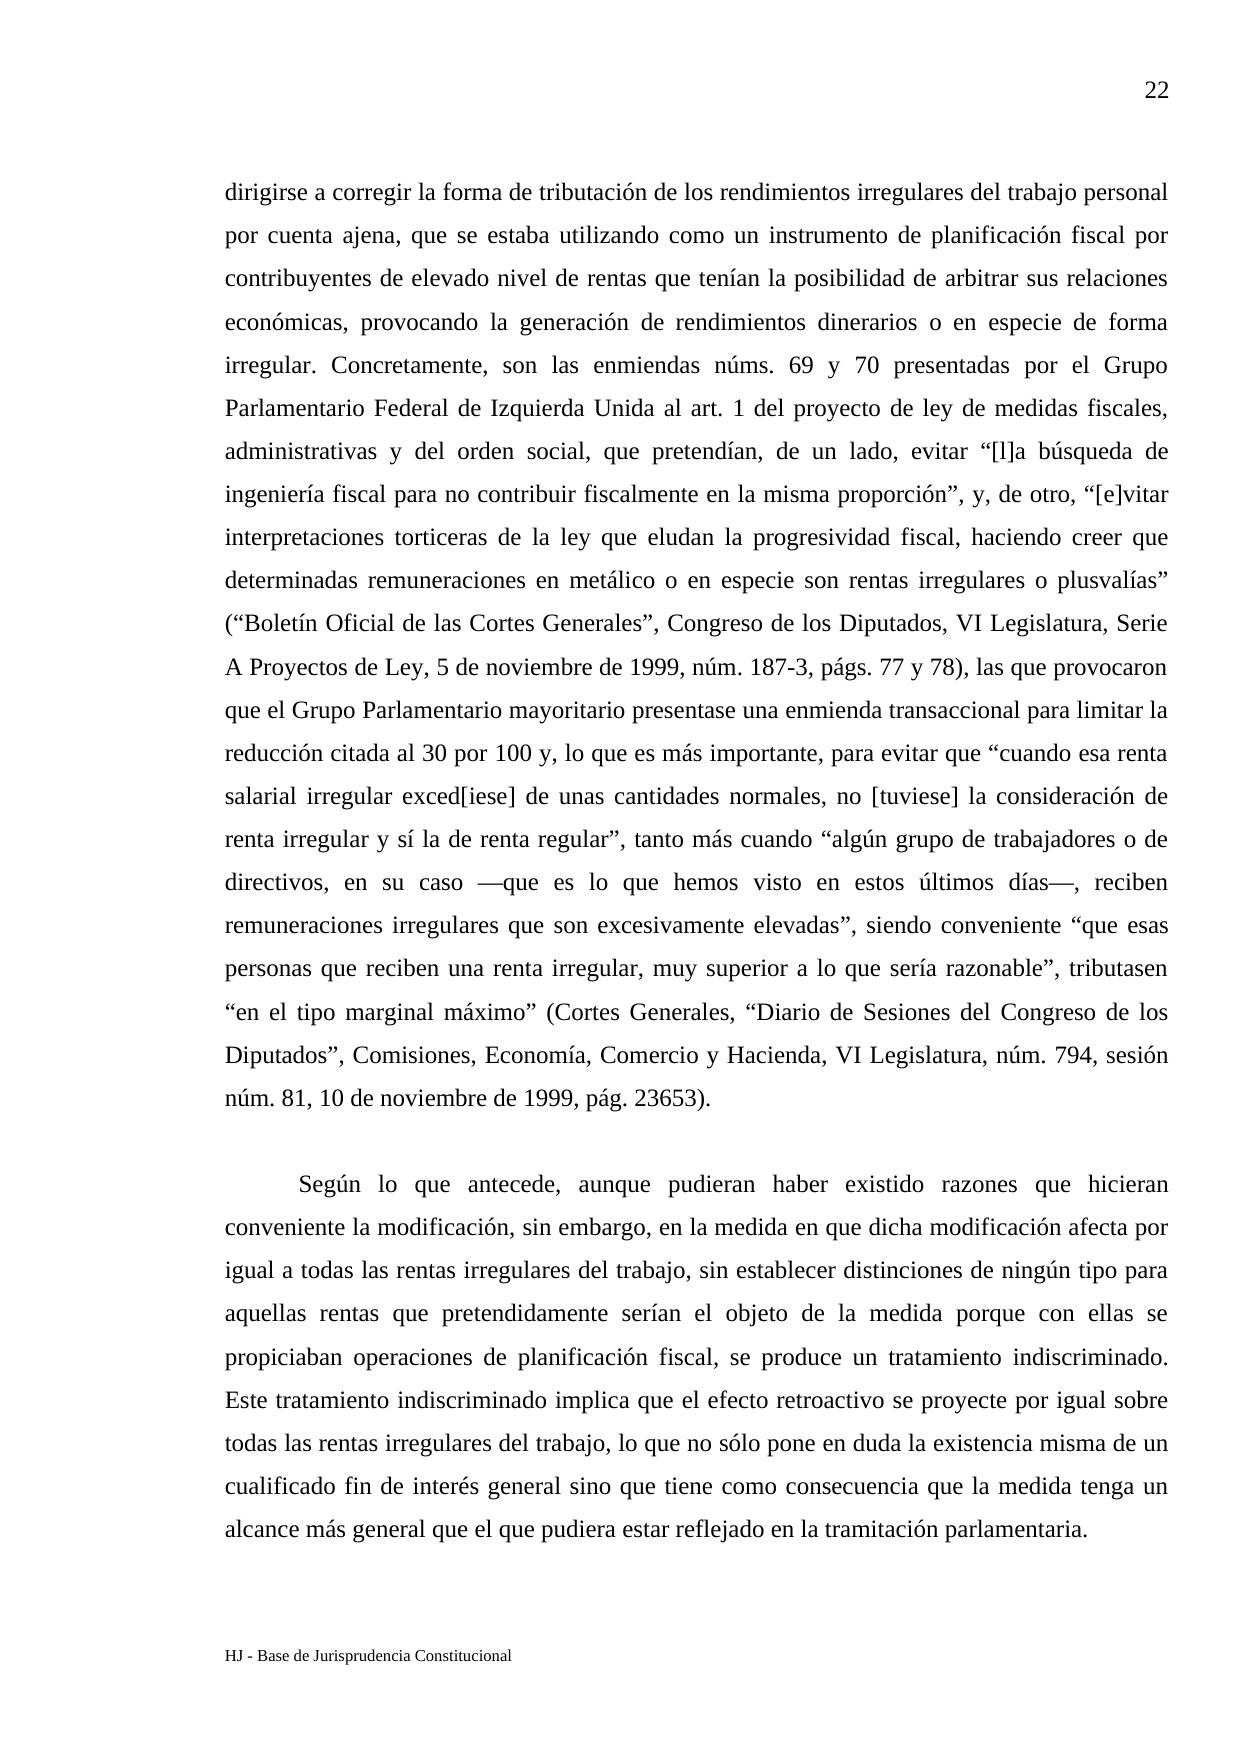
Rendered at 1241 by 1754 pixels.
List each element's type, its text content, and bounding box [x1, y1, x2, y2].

text Según lo que antecede, aunque pudieran haber existido razones que hicieran conveniente la modificación, sin embargo, en la medida en que dicha modificación afecta por igual a todas las rentas irregulares del trabajo, sin establecer distinciones de ningún tipo para aquellas rentas que pretendidamente serían el objeto de la medida porque con ellas se propiciaban operaciones de planificación fiscal, se produce un tratamiento indiscriminado. Este tratamiento indiscriminado implica que el efecto retroactivo se proyecte por igual sobre todas las rentas irregulares del trabajo, lo que no sólo pone en duda la existencia misma de un cualificado fin de interés general sino que tiene como consecuencia que la medida tenga un alcance más general que el que pudiera estar reflejado en la tramitación parlamentaria. [224, 1169, 1169, 1543]
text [224, 177, 1169, 1112]
